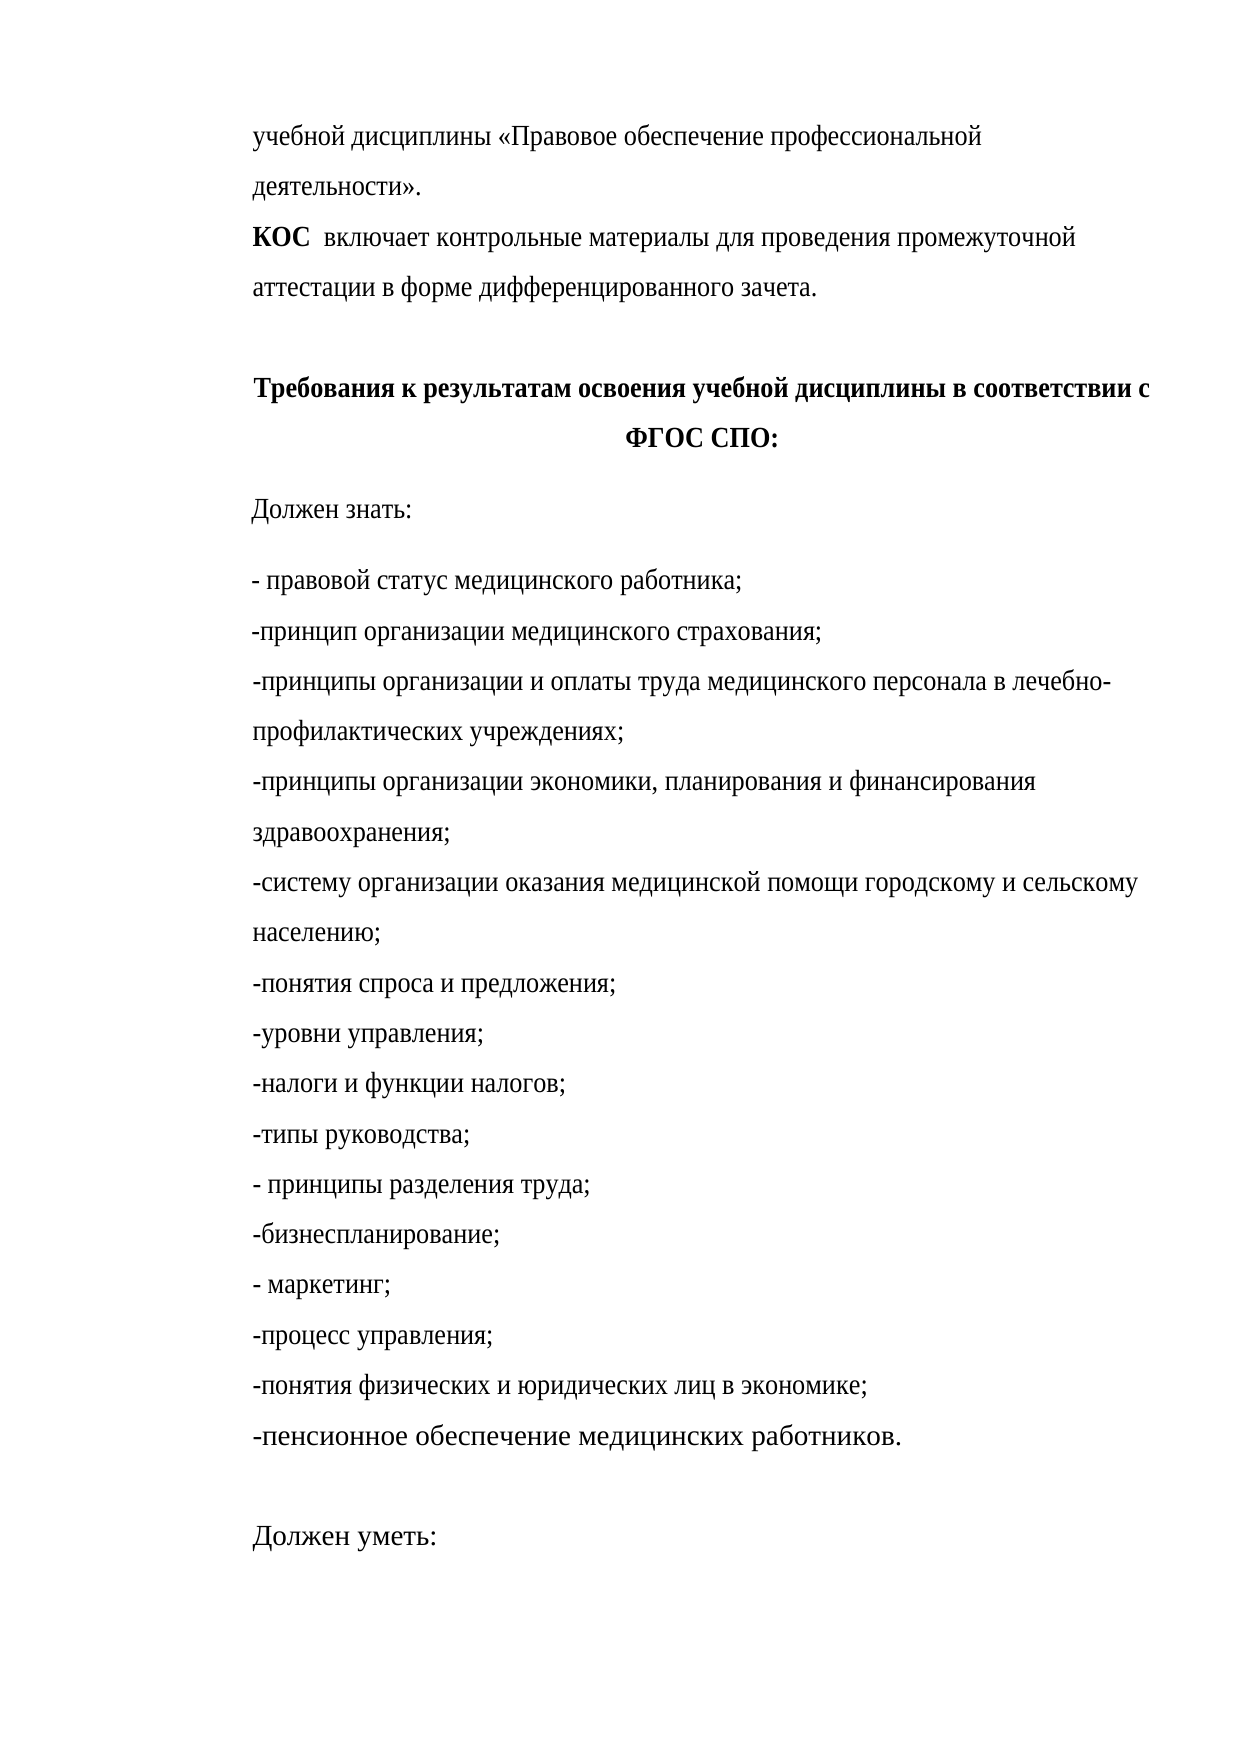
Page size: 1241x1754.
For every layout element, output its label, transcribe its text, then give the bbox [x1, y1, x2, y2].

list -налоги и функции налогов; [252, 1065, 1152, 1099]
list -пенсионное обеспечение медицинских работников. [252, 1418, 1152, 1451]
list - принципы разделения труда; [252, 1166, 1152, 1199]
list -принципы организации экономики, планирования и финансирования здравоохранения; [252, 763, 1152, 847]
list КОС включает контрольные материалы для проведения промежуточной аттестации в форме дифференцированного зачета. [252, 219, 1152, 303]
list - маркетинг; [252, 1267, 1152, 1300]
list -принципы организации и оплаты труда медицинского персонала в лечебно-профилактических учреждениях; [252, 663, 1152, 747]
list -типы руководства; [252, 1116, 1152, 1149]
list -бизнеспланирование; [252, 1216, 1152, 1250]
text - правовой статус медицинского работника; [251, 562, 1152, 596]
list -систему организации оказания медицинской помощи городскому и сельскому населению; [252, 864, 1152, 948]
list -понятия спроса и предложения; [252, 965, 1152, 998]
list -процесс управления; [252, 1317, 1152, 1351]
list -понятия физических и юридических лиц в экономике; [252, 1367, 1152, 1401]
list Должен уметь: [252, 1518, 1152, 1552]
text -принцип организации медицинского страхования; [251, 613, 1152, 646]
list -уровни управления; [252, 1015, 1152, 1049]
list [252, 118, 1152, 202]
list Требования к результатам освоения учебной дисциплины в соответствии с ФГОС СПО: [252, 370, 1152, 453]
text Должен знать: [251, 491, 1152, 525]
